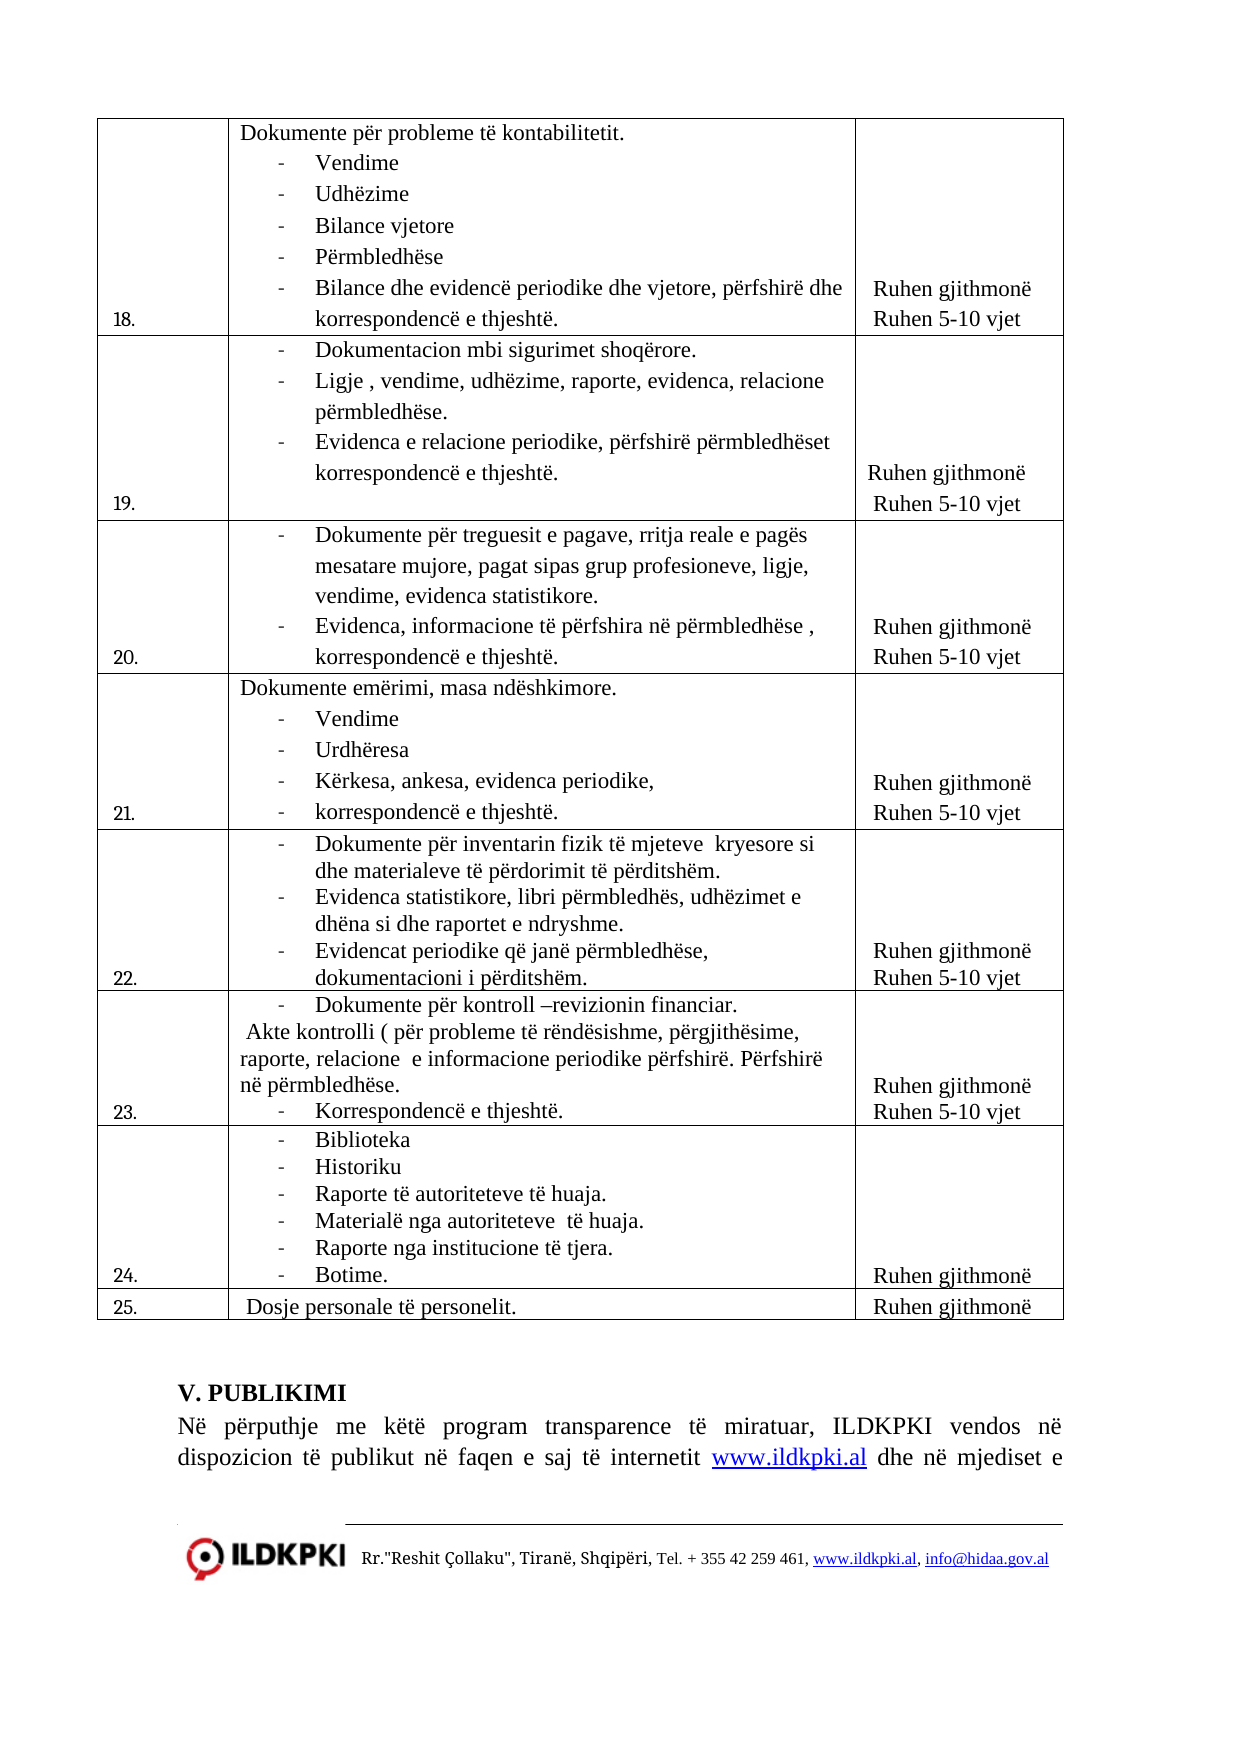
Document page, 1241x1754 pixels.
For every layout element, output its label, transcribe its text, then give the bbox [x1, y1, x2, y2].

table_cell 21. [98, 674, 228, 829]
table_cell 22. [98, 830, 228, 990]
table_cell Ruhen gjithmonë Ruhen 5-10 vjet [856, 119, 1063, 335]
table_cell Ruhen gjithmonë Ruhen 5-10 vjet [856, 674, 1063, 829]
table_cell Biblioteka Historiku Raporte të autoriteteve të huaja. Materialë nga autoriteteve të huaja. Raporte nga institucione të tjera. Botime. [229, 1126, 855, 1288]
table_cell 23. [98, 991, 228, 1124]
table_cell Ruhen gjithmonë Ruhen 5-10 vjet [856, 336, 1063, 520]
picture [177, 1524, 346, 1586]
table_cell 18. [98, 119, 228, 335]
table_cell 24. [98, 1126, 228, 1288]
table_cell 25. [98, 1289, 228, 1319]
table_cell Dokumente për inventarin fizik të mjeteve kryesore si dhe materialeve të përdorimit të përditshëm. Evidenca statistikore, libri përmbledhës, udhëzimet e dhëna si dhe raportet e ndryshme. Evidencat periodike që janë përmbledhëse, dokumentacioni i përditshëm. [229, 830, 855, 990]
text V. PUBLIKIMI [177, 1378, 1063, 1407]
table_cell Dokumente për treguesit e pagave, rritja reale e pagës mesatare mujore, pagat sipas grup profesioneve, ligje, vendime, evidenca statistikore. Evidenca, informacione të përfshira në përmbledhëse , korrespondencë e thjeshtë. [229, 521, 855, 673]
table_cell 20. [98, 521, 228, 673]
table_cell Dokumente për kontroll –revizionin financiar. Akte kontrolli ( për probleme të rëndësishme, përgjithësime, raporte, relacione e informacione periodike përfshirë. Përfshirë në përmbledhëse. Korrespondencë e thjeshtë. [229, 991, 855, 1124]
table_cell Ruhen gjithmonë Ruhen 5-10 vjet [856, 521, 1063, 673]
table_cell Dokumente emërimi, masa ndëshkimore. Vendime Urdhëresa Kërkesa, ankesa, evidenca periodike, korrespondencë e thjeshtë. [229, 674, 855, 829]
table_cell Ruhen gjithmonë Ruhen 5-10 vjet [856, 830, 1063, 990]
table_cell Ruhen gjithmonë Ruhen 5-10 vjet [856, 991, 1063, 1124]
table_cell Ruhen gjithmonë [856, 1289, 1063, 1319]
table_cell Dosje personale të personelit. [229, 1289, 855, 1319]
table_cell Dokumentacion mbi sigurimet shoqërore. Ligje , vendime, udhëzime, raporte, evidenca, relacione përmbledhëse. Evidenca e relacione periodike, përfshirë përmbledhëset korrespondencë e thjeshtë. [229, 336, 855, 520]
table_cell Ruhen gjithmonë [856, 1126, 1063, 1288]
table_cell 19. [98, 336, 228, 520]
table_cell Dokumente për probleme të kontabilitetit. Vendime Udhëzime Bilance vjetore Përmbledhëse Bilance dhe evidencë periodike dhe vjetore, përfshirë dhe korrespondencë e thjeshtë. [229, 119, 855, 335]
